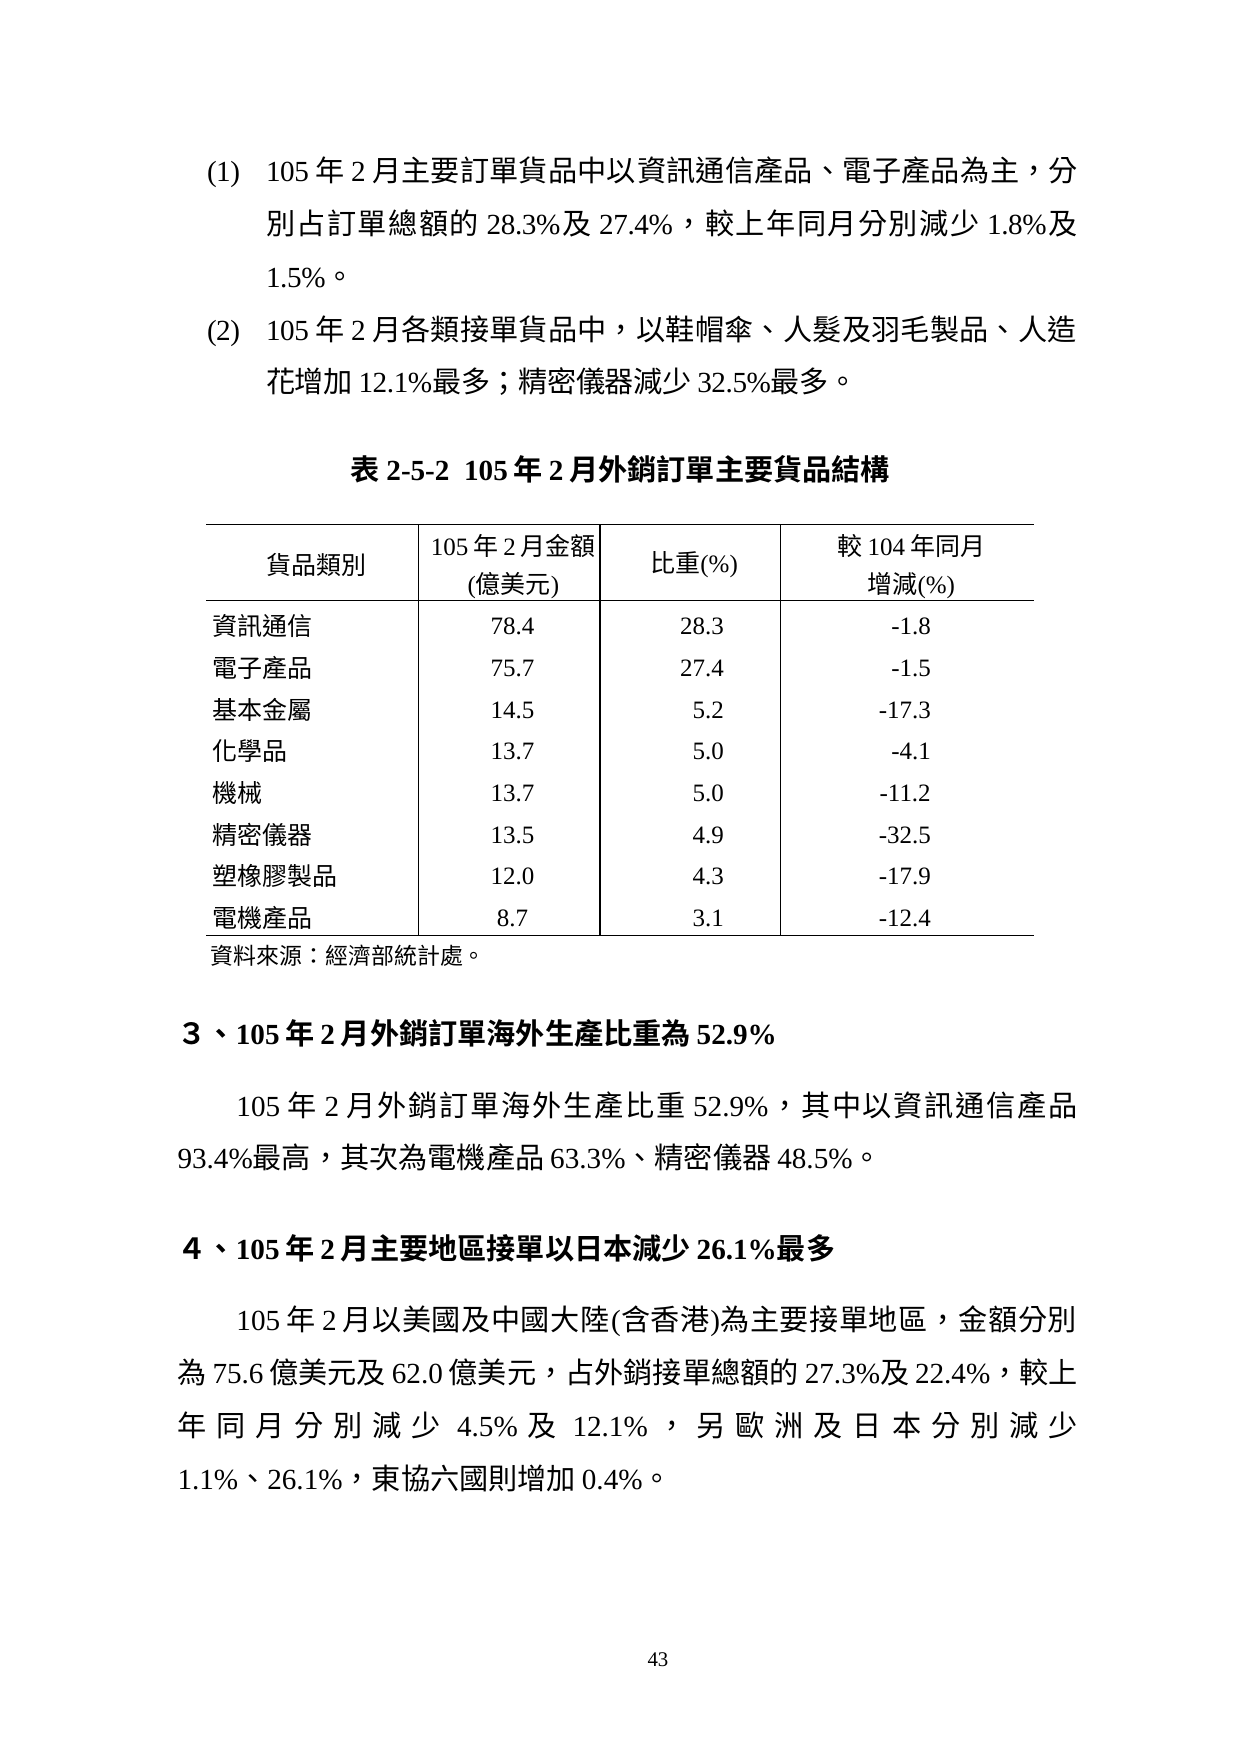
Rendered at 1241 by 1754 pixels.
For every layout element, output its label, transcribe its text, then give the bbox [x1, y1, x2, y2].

text 表 2-5-2 105年2月外銷訂單主要貨品結構 [177, 431, 1063, 506]
text 資料來源：經濟部統計處。 [177, 936, 1063, 973]
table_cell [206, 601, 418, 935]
text ４、105年2月主要地區接單以日本減少26.1%最多 [177, 1225, 1063, 1268]
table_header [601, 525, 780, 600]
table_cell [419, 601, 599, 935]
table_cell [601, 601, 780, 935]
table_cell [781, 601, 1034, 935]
list 105年2月各類接單貨品中，以鞋帽傘、人髮及羽毛製品、人造花增加12.1%最多；精密儀器減少32.5%最多。 [207, 306, 1078, 401]
text 105年2月以美國及中國大陸(含香港)為主要接單地區，金額分別為75.6億美元及62.0億美元，占外銷接單總額的27.3%及22.4%，較上年同月分別減少4.5%及12.1%，另歐洲及日本分別減少1.1%、26.1%，東協六國則增加0.4%。 [177, 1297, 1078, 1498]
list 105年2月主要訂單貨品中以資訊通信產品、電子產品為主，分別占訂單總額的28.3%及27.4%，較上年同月分別減少1.8%及1.5%。 [207, 148, 1078, 296]
text 105年2月外銷訂單海外生產比重52.9%，其中以資訊通信產品93.4%最高，其次為電機產品63.3%、精密儀器48.5%。 [177, 1082, 1078, 1177]
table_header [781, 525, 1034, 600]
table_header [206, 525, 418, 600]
text ３、105年2月外銷訂單海外生產比重為52.9% [177, 1011, 1063, 1053]
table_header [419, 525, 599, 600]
